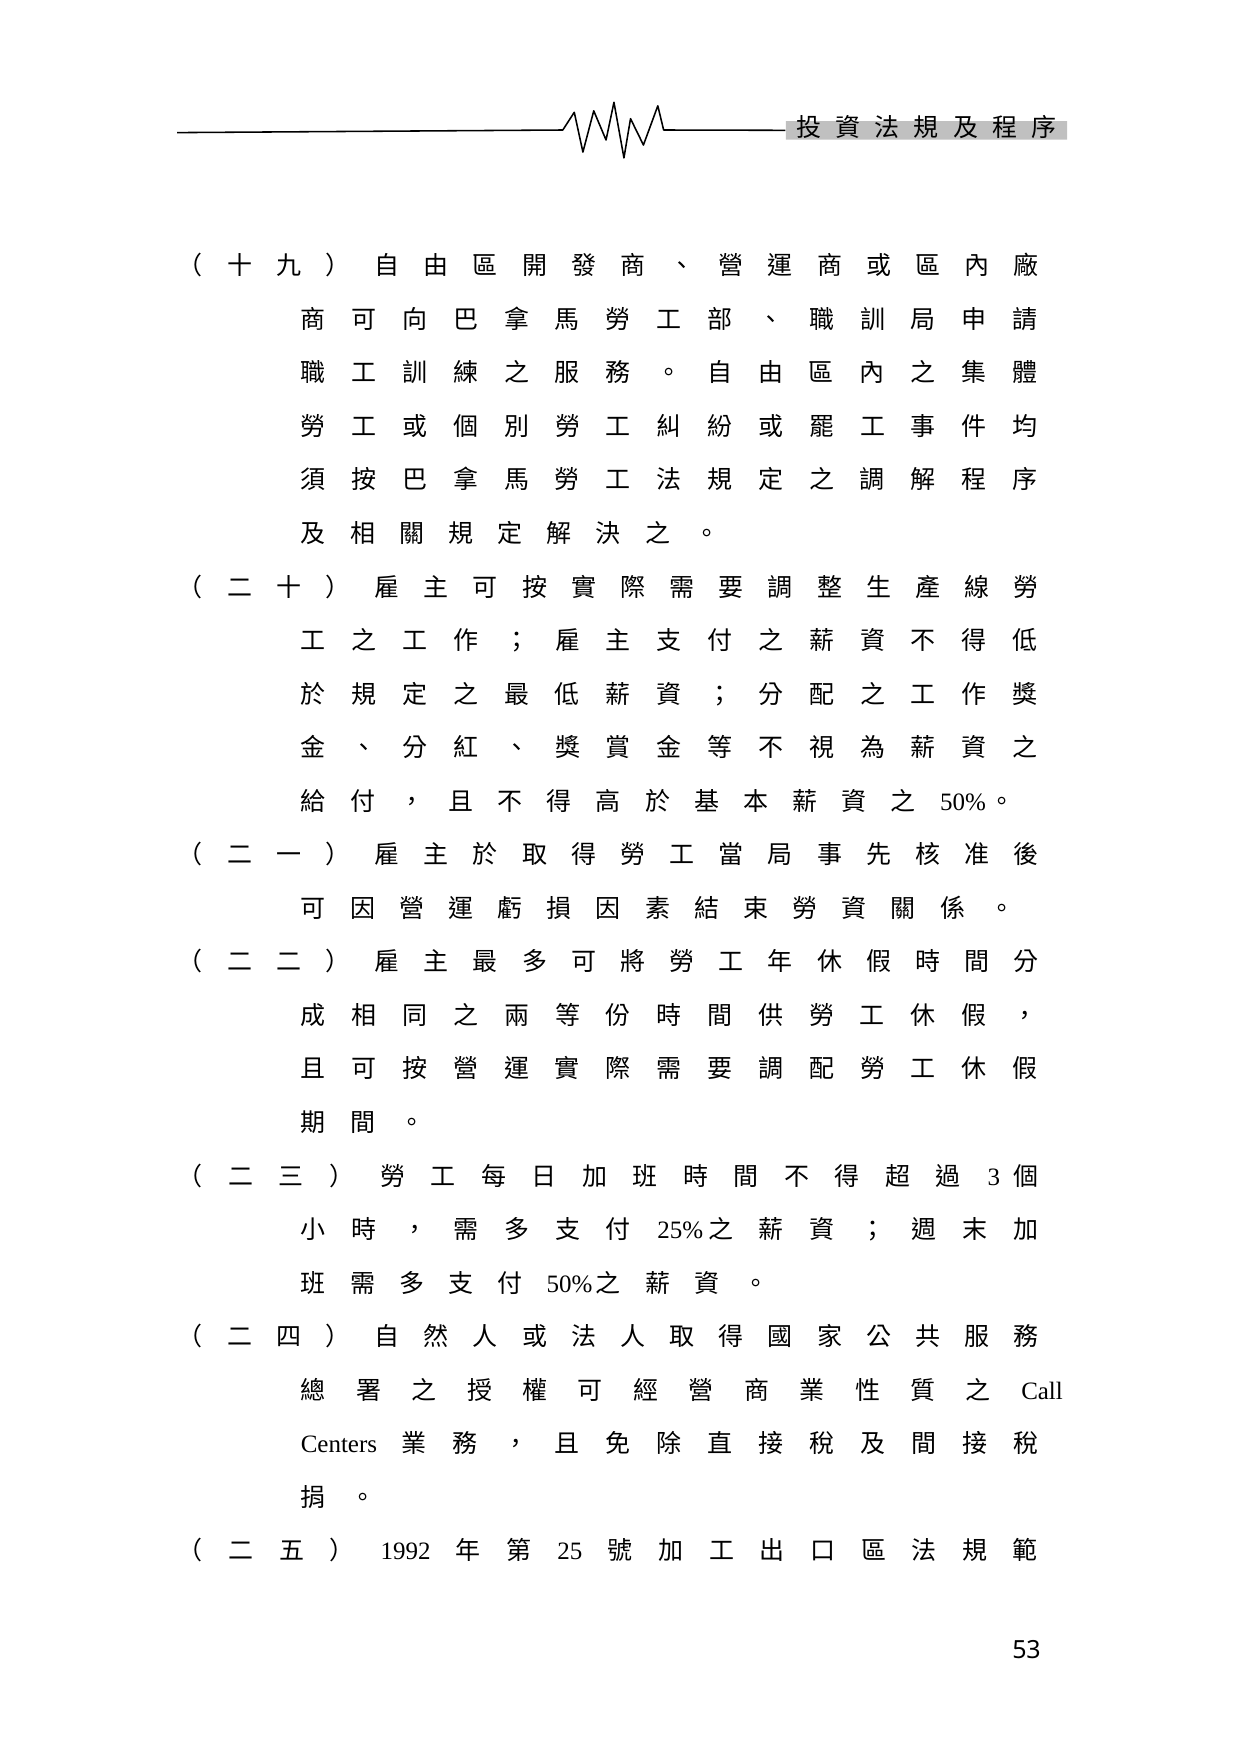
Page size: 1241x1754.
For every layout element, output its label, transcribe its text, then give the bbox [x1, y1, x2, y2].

text （十九）自由區開發商、營運商或區內廠商可向巴拿馬勞工部、職訓局申請職工訓練之服務。自由區內之集體勞工或個別勞工糾紛或罷工事件均須按巴拿馬勞工法規定之調解程序及相關規定解決之。 [178, 237, 1063, 558]
text （二一）雇主於取得勞工當局事先核准後可因營運虧損因素結束勞資關係。 [178, 826, 1063, 933]
text （二四）自然人或法人取得國家公共服務總署之授權可經營商業性質之Call Centers業務，且免除直接稅及間接稅捐。 [178, 1308, 1063, 1522]
text （二二）雇主最多可將勞工年休假時間分成相同之兩等份時間供勞工休假，且可按營運實際需要調配勞工休假期間。 [178, 933, 1063, 1147]
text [178, 1522, 1063, 1576]
text （二三）勞工每日加班時間不得超過3個小時，需多支付25%之薪資；週末加班需多支付50%之薪資。 [178, 1147, 1063, 1308]
text （二十）雇主可按實際需要調整生產線勞工之工作；雇主支付之薪資不得低於規定之最低薪資；分配之工作獎金、分紅、獎賞金等不視為薪資之給付，且不得高於基本薪資之50%。 [178, 558, 1063, 826]
